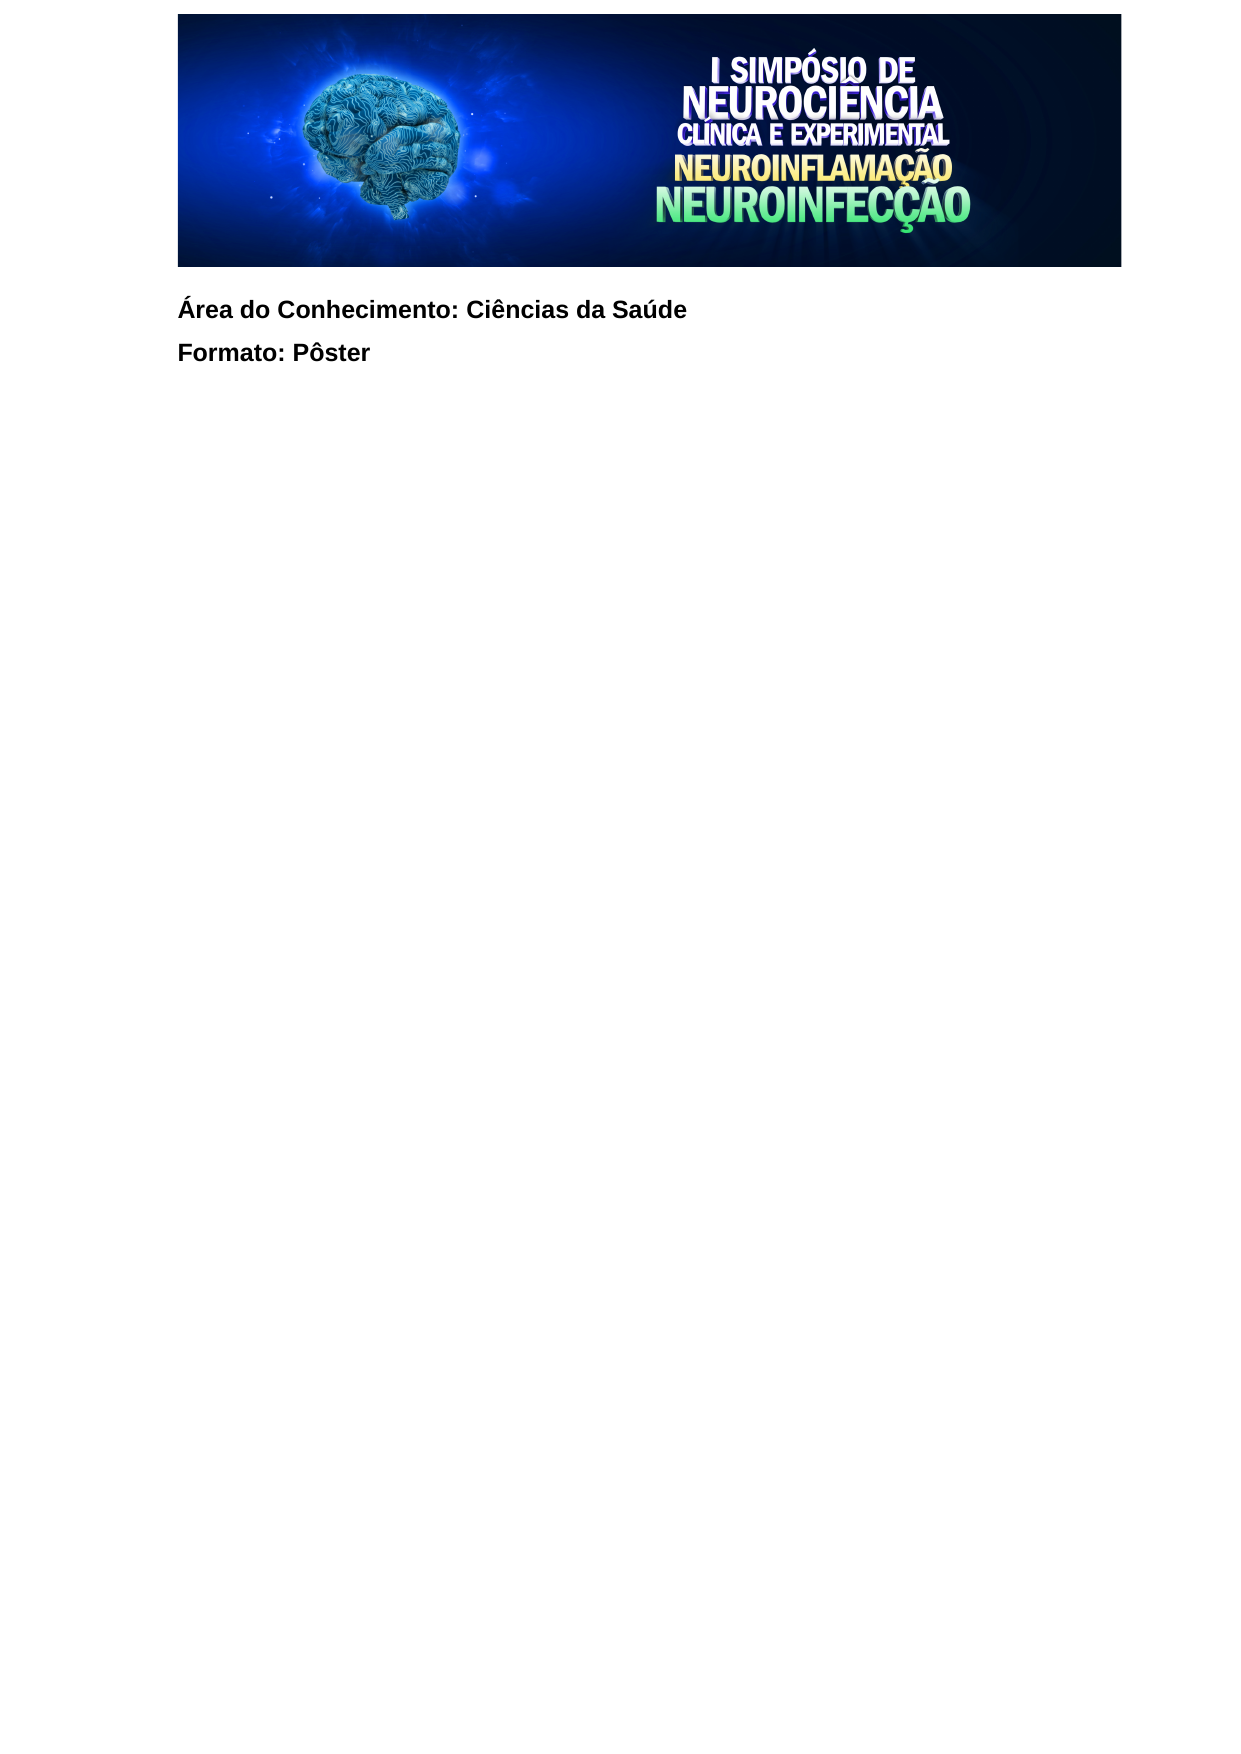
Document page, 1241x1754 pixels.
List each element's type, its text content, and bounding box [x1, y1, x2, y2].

picture [177, 14, 1122, 267]
text Área do Conhecimento: [177, 295, 1122, 324]
text Formato: [177, 338, 1122, 367]
